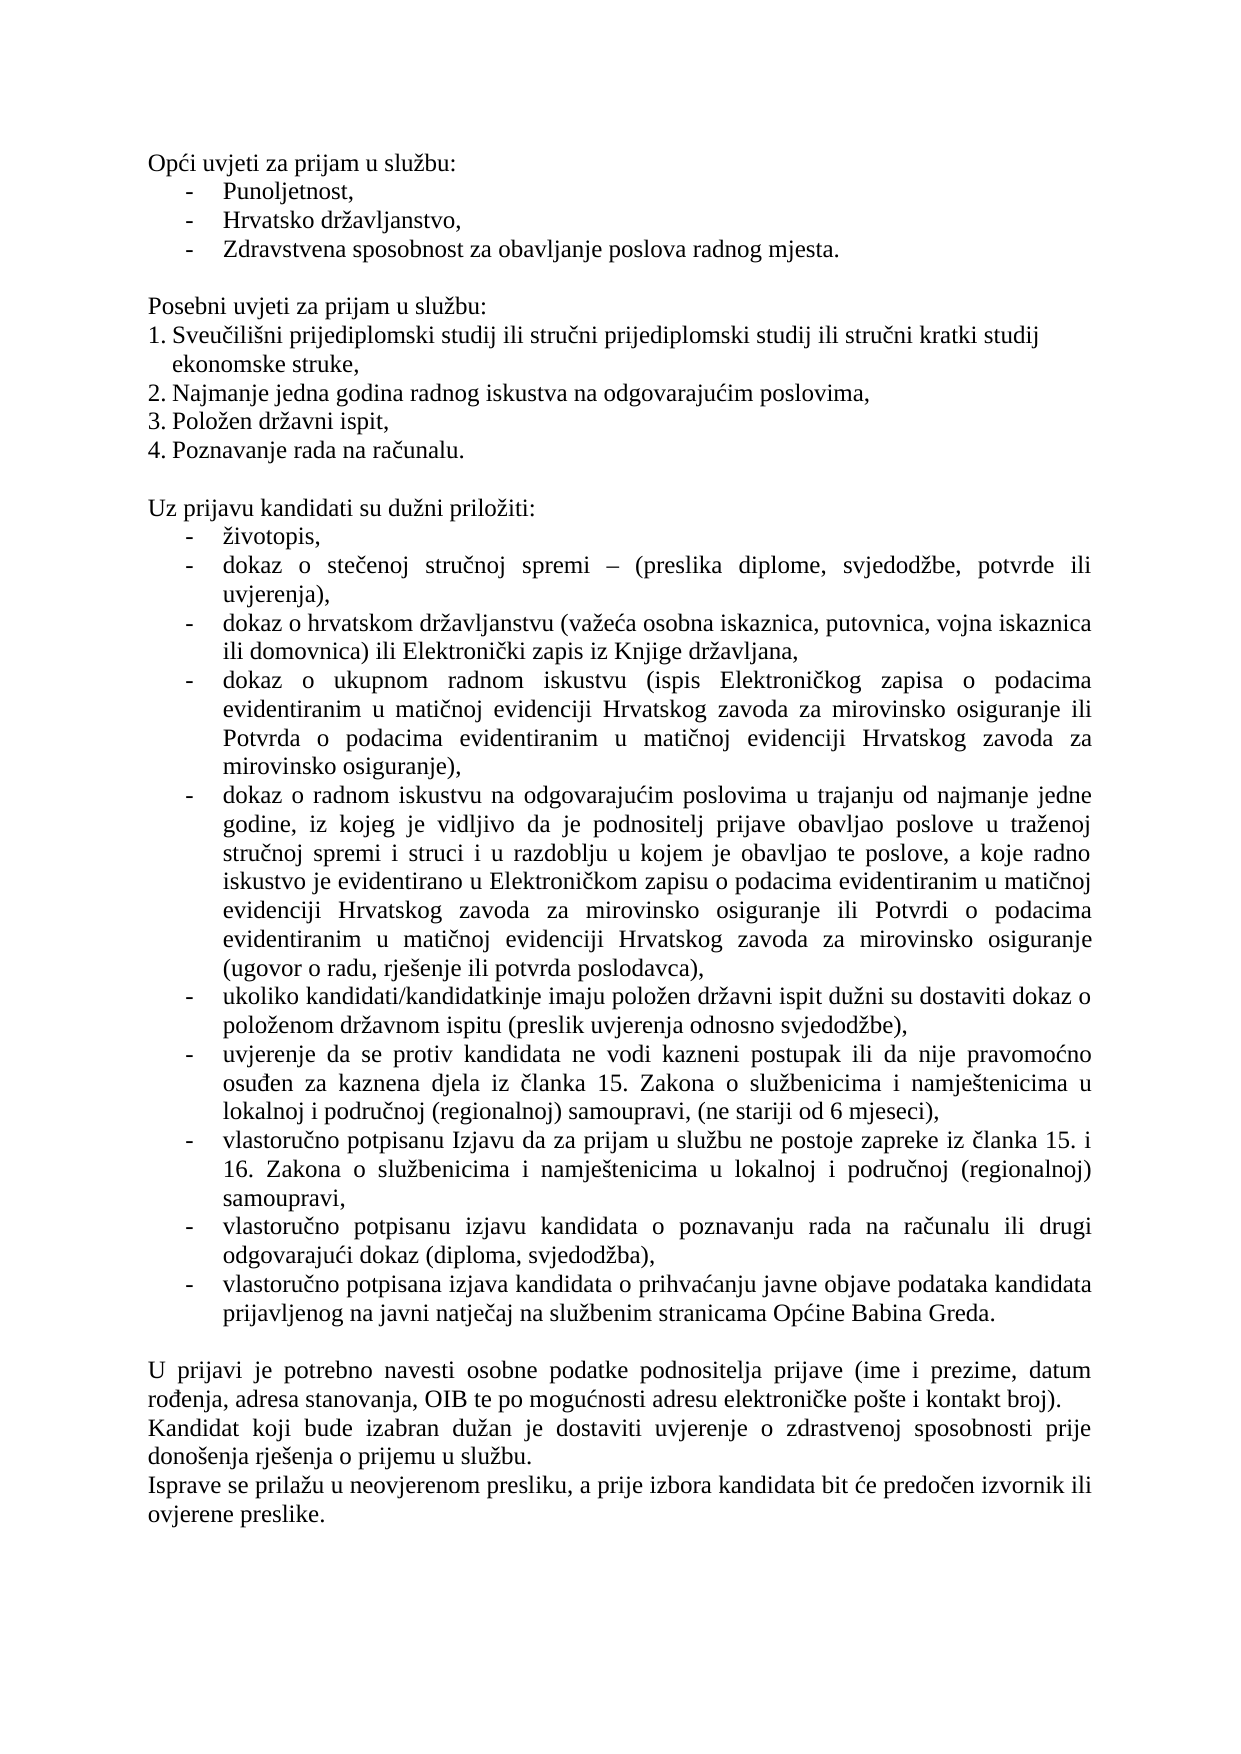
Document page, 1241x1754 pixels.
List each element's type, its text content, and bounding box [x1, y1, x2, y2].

list Punoljetnost, [185, 176, 1093, 205]
list ukoliko kandidati/kandidatkinje imaju položen državni ispit dužni su dostaviti dokaz o položenom državnom ispitu (preslik uvjerenja odnosno svjedodžbe), [185, 981, 1093, 1039]
list uvjerenje da se protiv kandidata ne vodi kazneni postupak ili da nije pravomoćno osuđen za kaznena djela iz članka 15. Zakona o službenicima i namještenicima u lokalnoj i područnoj (regionalnoj) samoupravi, (ne stariji od 6 mjeseci), [185, 1039, 1093, 1125]
text Uz prijavu kandidati su dužni priložiti: [148, 493, 1093, 521]
list dokaz o radnom iskustvu na odgovarajućim poslovima u trajanju od najmanje jedne godine, iz kojeg je vidljivo da je podnositelj prijave obavljao poslove u traženoj stručnoj spremi i struci i u razdoblju u kojem je obavljao te poslove, a koje radno iskustvo je evidentirano u Elektroničkom zapisu o podacima evidentiranim u matičnoj evidenciji Hrvatskog zavoda za mirovinsko osiguranje ili Potvrdi o podacima evidentiranim u matičnoj evidenciji Hrvatskog zavoda za mirovinsko osiguranje (ugovor o radu, rješenje ili potvrda poslodavca), [185, 780, 1093, 981]
list životopis, [185, 521, 1093, 550]
list vlastoručno potpisanu izjavu kandidata o poznavanju rada na računalu ili drugi odgovarajući dokaz (diploma, svjedodžba), [185, 1211, 1093, 1269]
text Isprave se prilažu u neovjerenom presliku, a prije izbora kandidata bit će predočen izvornik ili ovjerene preslike. [148, 1470, 1093, 1528]
list Položen državni ispit, [148, 406, 1093, 435]
list Sveučilišni prijediplomski studij ili stručni prijediplomski studij ili stručni kratki studij ekonomske struke, [359, 320, 1093, 378]
text Posebni uvjeti za prijam u službu: [148, 291, 1093, 320]
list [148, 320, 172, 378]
text Opći uvjeti za prijam u službu: [148, 148, 1093, 176]
list Zdravstvena sposobnost za obavljanje poslova radnog mjesta. [185, 234, 1093, 263]
list Najmanje jedna godina radnog iskustva na odgovarajućim poslovima, [148, 378, 1093, 406]
list dokaz o ukupnom radnom iskustvu (ispis Elektroničkog zapisa o podacima evidentiranim u matičnoj evidenciji Hrvatskog zavoda za mirovinsko osiguranje ili Potvrda o podacima evidentiranim u matičnoj evidenciji Hrvatskog zavoda za mirovinsko osiguranje), [185, 665, 1093, 780]
list vlastoručno potpisanu Izjavu da za prijam u službu ne postoje zapreke iz članka 15. i 16. Zakona o službenicima i namještenicima u lokalnoj i područnoj (regionalnoj) samoupravi, [185, 1125, 1093, 1211]
list dokaz o stečenoj stručnoj spremi – (preslika diplome, svjedodžbe, potvrde ili uvjerenja), [185, 550, 1093, 608]
text Kandidat koji bude izabran dužan je dostaviti uvjerenje o zdrastvenoj sposobnosti prije donošenja rješenja o prijemu u službu. [148, 1413, 1093, 1470]
list vlastoručno potpisana izjava kandidata o prihvaćanju javne objave podataka kandidata prijavljenog na javni natječaj na službenim stranicama Općine Babina Greda. [185, 1269, 1093, 1326]
text U prijavi je potrebno navesti osobne podatke podnositelja prijave (ime i prezime, datum rođenja, adresa stanovanja, OIB te po mogućnosti adresu elektroničke pošte i kontakt broj). [148, 1326, 1093, 1413]
list dokaz o hrvatskom državljanstvu (važeća osobna iskaznica, putovnica, vojna iskaznica ili domovnica) ili Elektronički zapis iz Knjige državljana, [185, 608, 1093, 665]
list Poznavanje rada na računalu. [148, 435, 1093, 464]
list Hrvatsko državljanstvo, [185, 205, 1093, 234]
